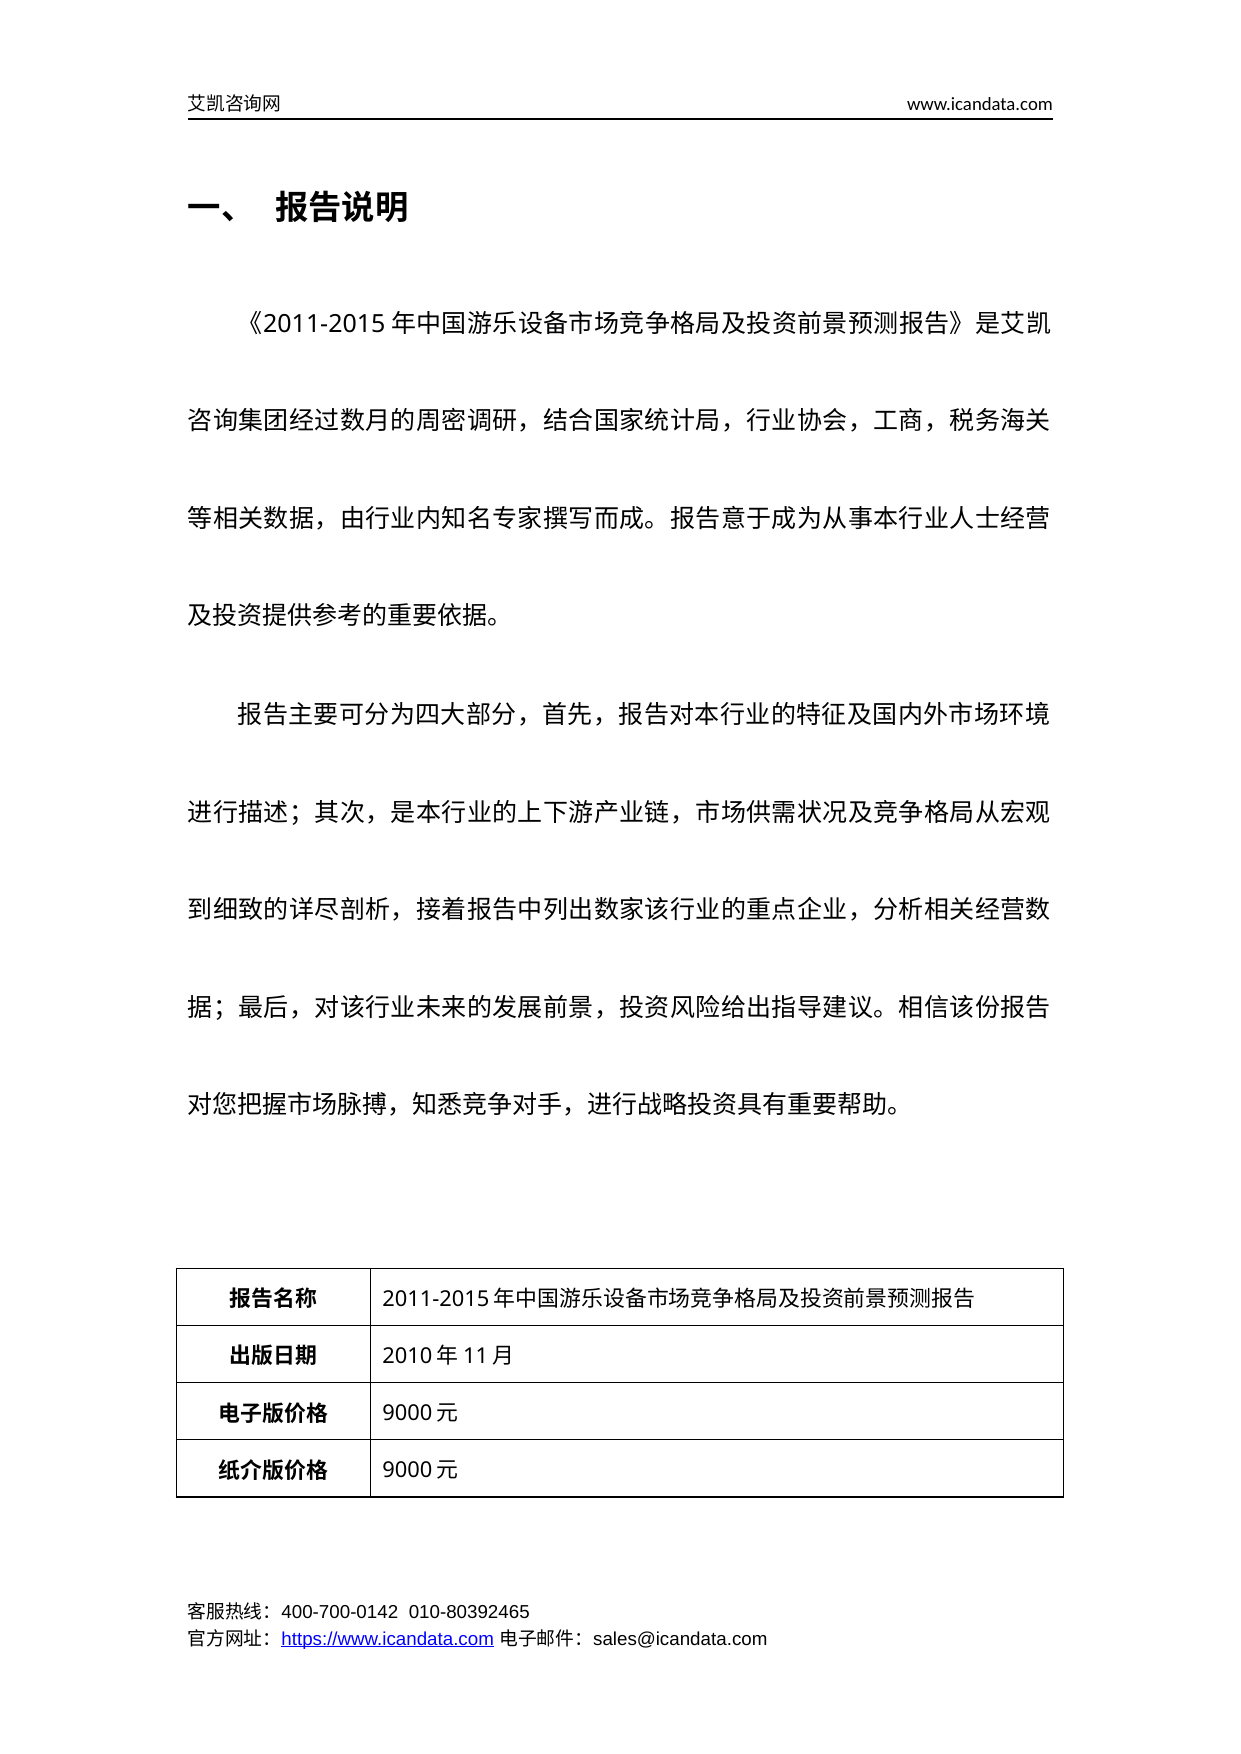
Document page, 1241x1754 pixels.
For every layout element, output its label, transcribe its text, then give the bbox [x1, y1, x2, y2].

table_cell 电子版价格 [177, 1383, 370, 1439]
subtitle 报告说明 [187, 172, 1053, 237]
text 报告主要可分为四大部分，首先，报告对本行业的特征及国内外市场环境进行描述；其次，是本行业的上下游产业链，市场供需状况及竞争格局从宏观到细致的详尽剖析，接着报告中列出数家该行业的重点企业，分析相关经营数据；最后，对该行业未来的发展前景，投资风险给出指导建议。相信该份报告对您把握市场脉搏，知悉竞争对手，进行战略投资具有重要帮助。 [187, 681, 1053, 1136]
table_header 报告名称 [177, 1269, 370, 1325]
table_cell 9000元 [371, 1383, 1063, 1439]
table_cell 2010年11月 [371, 1326, 1063, 1382]
table_cell 纸介版价格 [177, 1440, 370, 1496]
table_header 2011-2015年中国游乐设备市场竞争格局及投资前景预测报告 [371, 1269, 1063, 1325]
table_cell 出版日期 [177, 1326, 370, 1382]
text 《2011-2015年中国游乐设备市场竞争格局及投资前景预测报告》是艾凯咨询集团经过数月的周密调研，结合国家统计局，行业协会，工商，税务海关等相关数据，由行业内知名专家撰写而成。报告意于成为从事本行业人士经营及投资提供参考的重要依据。 [187, 289, 1053, 646]
table_cell 9000元 [371, 1440, 1063, 1496]
